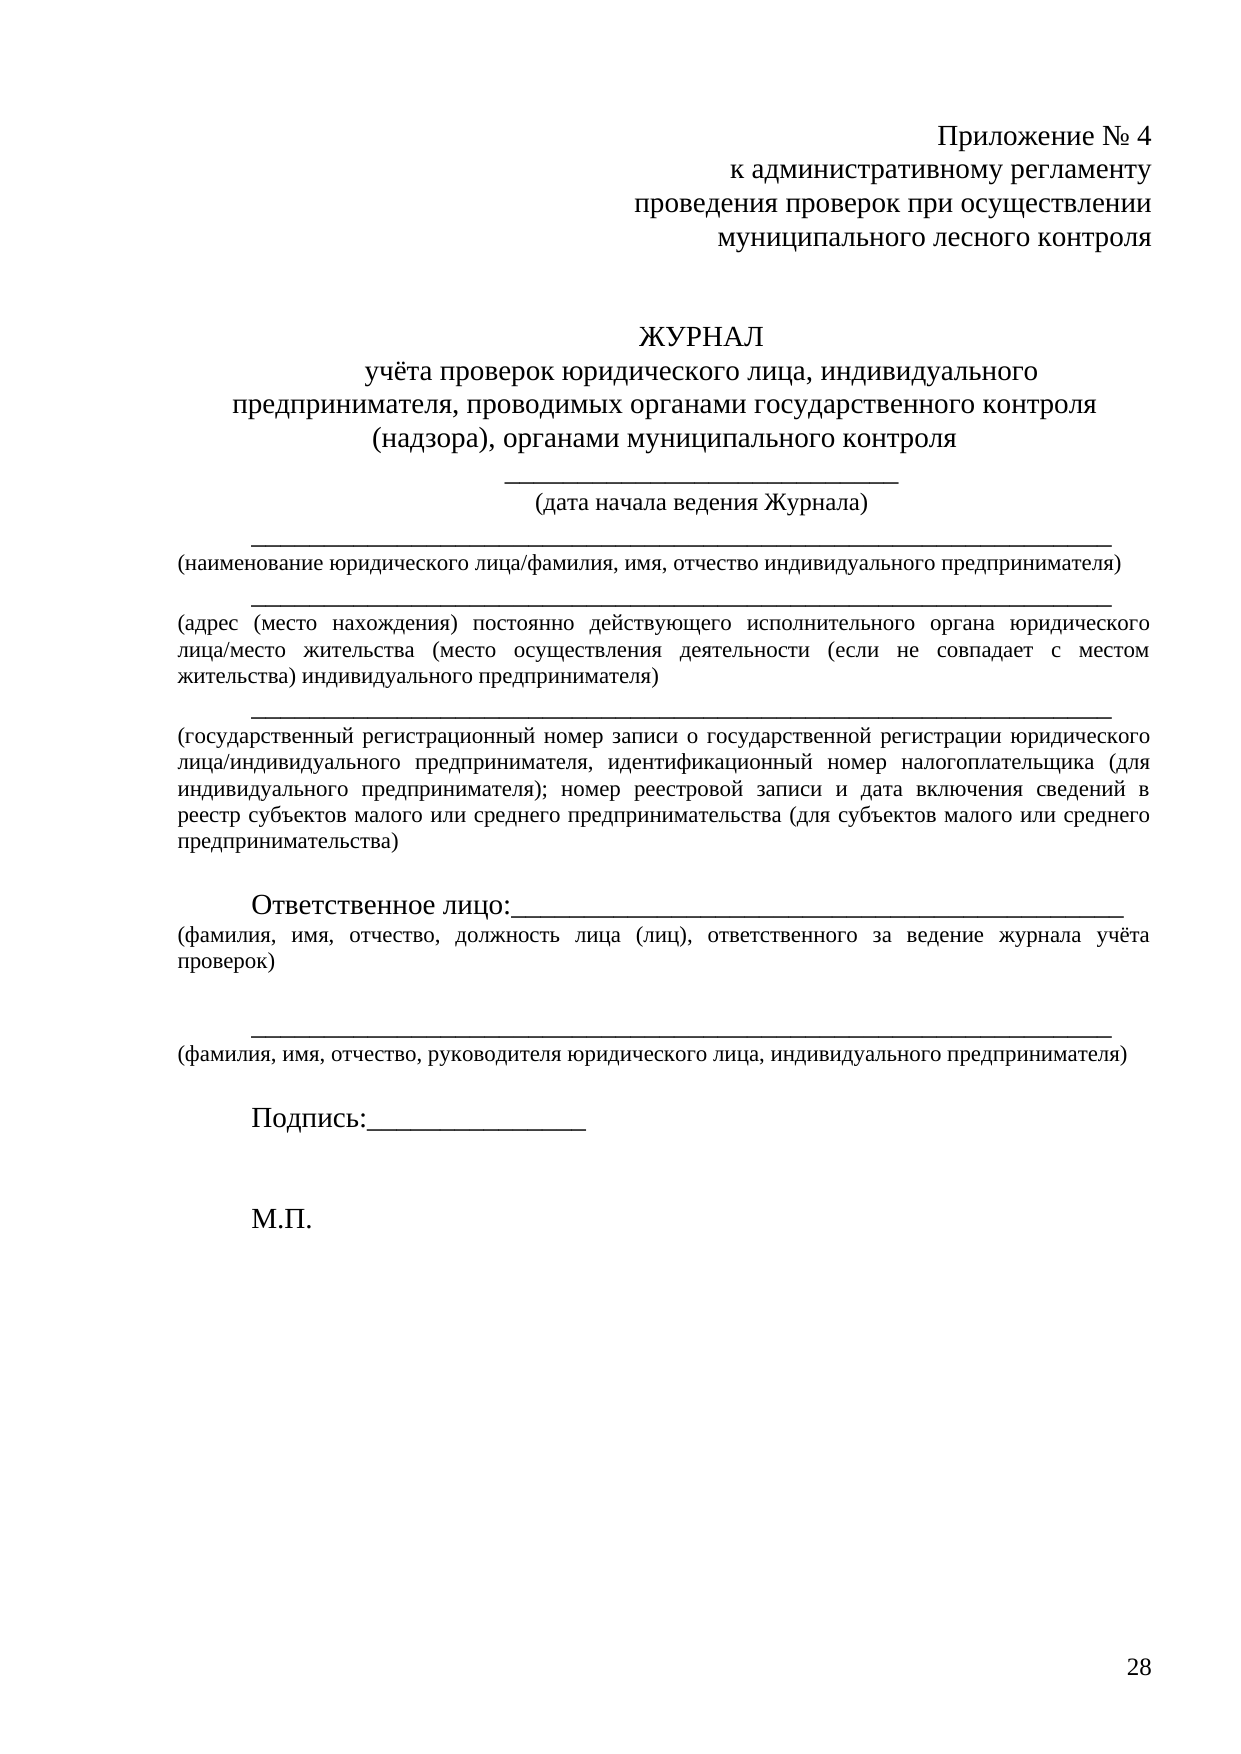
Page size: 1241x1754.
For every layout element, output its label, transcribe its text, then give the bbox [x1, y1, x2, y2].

text Подпись:_______________ [177, 1100, 1152, 1134]
text М.П. [177, 1201, 1152, 1234]
text ___________________________________________________________ [177, 516, 1152, 549]
text Ответственное лицо:__________________________________________ [177, 887, 1152, 921]
text (государственный регистрационный номер записи о государственной регистрации юридического лица/индивидуального предпринимателя, идентификационный номер налогоплательщика (для индивидуального предпринимателя); номер реестровой записи и дата включения сведений в реестр субъектов малого или среднего предпринимательства (для субъектов малого или среднего предпринимательства) [177, 722, 1152, 854]
text ЖУРНАЛ [177, 319, 1152, 353]
text к административному регламенту [177, 152, 1152, 185]
text Приложение № 4 [177, 118, 1152, 152]
text ___________________________________________________________ [177, 1007, 1152, 1041]
text муниципального лесного контроля [177, 219, 1152, 252]
text (фамилия, имя, отчество, руководителя юридического лица, индивидуального предпринимателя) [177, 1041, 1152, 1067]
text (адрес (место нахождения) постоянно действующего исполнительного органа юридического лица/место жительства (место осуществления деятельности (если не совпадает с местом жительства) индивидуального предпринимателя) [177, 609, 1152, 688]
text (наименование юридического лица/фамилия, имя, отчество индивидуального предпринимателя) [177, 549, 1152, 576]
text проведения проверок при осуществлении [177, 185, 1152, 219]
text (дата начала ведения Журнала) [177, 487, 1152, 516]
text ___________________________________________________________ [177, 688, 1152, 722]
text учёта проверок юридического лица, индивидуального предпринимателя, проводимых органами государственного контроля (надзора), органами муниципального контроля [177, 353, 1152, 453]
text (фамилия, имя, отчество, должность лица (лиц), ответственного за ведение журнала учёта проверок) [177, 921, 1152, 973]
text ___________________________________________________________ [177, 576, 1152, 609]
text ___________________________ [177, 453, 1152, 487]
